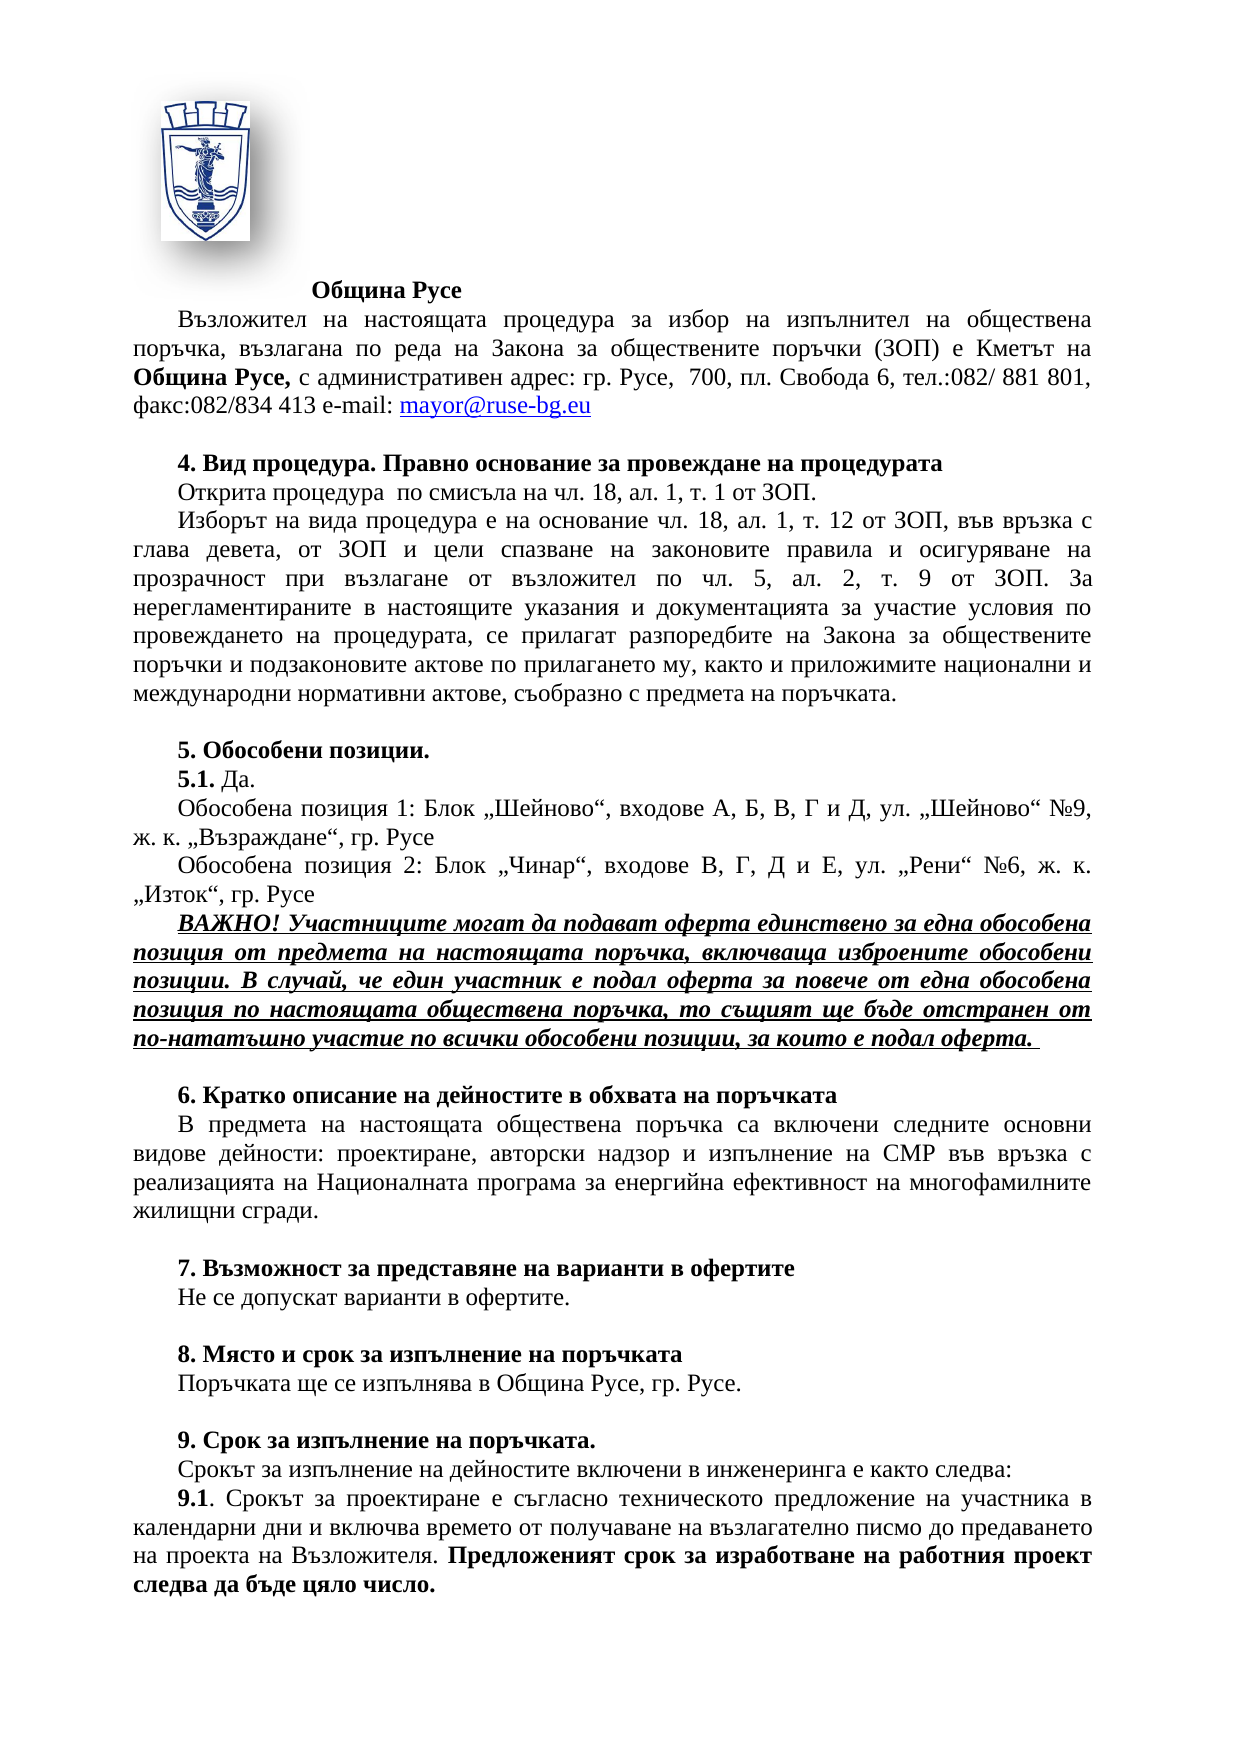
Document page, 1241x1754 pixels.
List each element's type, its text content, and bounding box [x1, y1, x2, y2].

text ВАЖНО! Участниците могат да подават оферта единствено за една обособена позиция от предмета на настоящата поръчка, включваща изброените обособени позиции. В случай, че един участник е подал оферта за повече от една обособена позиция по настоящата обществена поръчка, то същият ще бъде отстранен от по-нататъшно участие по всички обособени позиции, за които е подал оферта. [133, 963, 1093, 1052]
text 4. Вид процедура. Правно основание за провеждане на процедурата [133, 448, 1093, 477]
text 6. Кратко описание на дейностите в обхвата на поръчката [133, 1081, 1093, 1109]
text Обособена позиция 2: Блок „Чинар“, входове В, Г, Д и Е, ул. „Рени“ №6, ж. к. „Изток“, гр. Русе [133, 851, 1093, 908]
text 9.1. Срокът за проектиране е съгласно техническото предложение на участника в календарни дни и включва времето от получаване на възлагателно писмо до предаването на проекта на Възложителя. Предложеният срок за изработване на работния проект следва да бъде цяло число. [133, 1483, 1093, 1598]
text Обособена позиция 1: Блок „Шейново“, входове А, Б, В, Г и Д, ул. „Шейново“ №9, ж. к. „Възраждане“, гр. Русе [133, 793, 1093, 851]
text Изборът на вида процедура е на основание чл. 18, ал. 1, т. 12 от ЗОП, във връзка с глава девета, от ЗОП и цели спазване на законовите правила и осигуряване на прозрачност при възлагане от възложител по чл. 5, ал. 2, т. 9 от ЗОП. За нерегламентираните в настоящите указания и документацията за участие условия по провеждането на процедурата, се прилагат разпоредбите на Закона за обществените поръчки и подзаконовите актове по прилагането му, както и приложимите национални и международни нормативни актове, съобразно с предмета на поръчката. [133, 506, 1093, 707]
text Открита процедура по смисъла на чл. 18, ал. 1, т. 1 от ЗОП. [133, 477, 1093, 506]
picture [161, 101, 250, 241]
text 8. Място и срок за изпълнение на поръчката [133, 1339, 1093, 1368]
text Възложител на настоящата процедура за избор на изпълнител на обществена поръчка, възлагана по реда на Закона за обществените поръчки (ЗОП) е Кметът на Община Русе, с административен адрес: гр. Русе, 700, пл. Свобода 6, тел.:082/ 881 801, факс:082/834 413 e-mail: mayor@ruse-bg.eu [133, 304, 1093, 419]
text Не се допускат варианти в офертите. [133, 1282, 1093, 1311]
text Поръчката ще се изпълнява в Община Русе, гр. Русе. [133, 1368, 1093, 1397]
text 7. Възможност за представяне на варианти в офертите [133, 1253, 1093, 1282]
text В предмета на настоящата обществена поръчка са включени следните основни видове дейности: проектиране, авторски надзор и изпълнение на СМР във връзка с реализацията на Националната програма за енергийна ефективност на многофамилните жилищни сгради. [133, 1109, 1093, 1224]
text 5.1. Да. [133, 764, 1093, 793]
text 9. Срок за изпълнение на поръчката. [133, 1426, 1093, 1454]
text 5. Обособени позиции. [133, 736, 1093, 764]
text ВАЖНО! Участниците могат да подават оферта единствено за една обособена позиция от предмета на настоящата поръчка, включваща изброените обособени позиции. В случай, че един участник е подал оферта за повече от една обособена позиция по настоящата обществена поръчка, то същият ще бъде отстранен от по-нататъшно участие по всички обособени позиции, за които е подал оферта. [133, 908, 1093, 962]
text Срокът за изпълнение на дейностите включени в инженеринга е както следва: [133, 1454, 1093, 1483]
